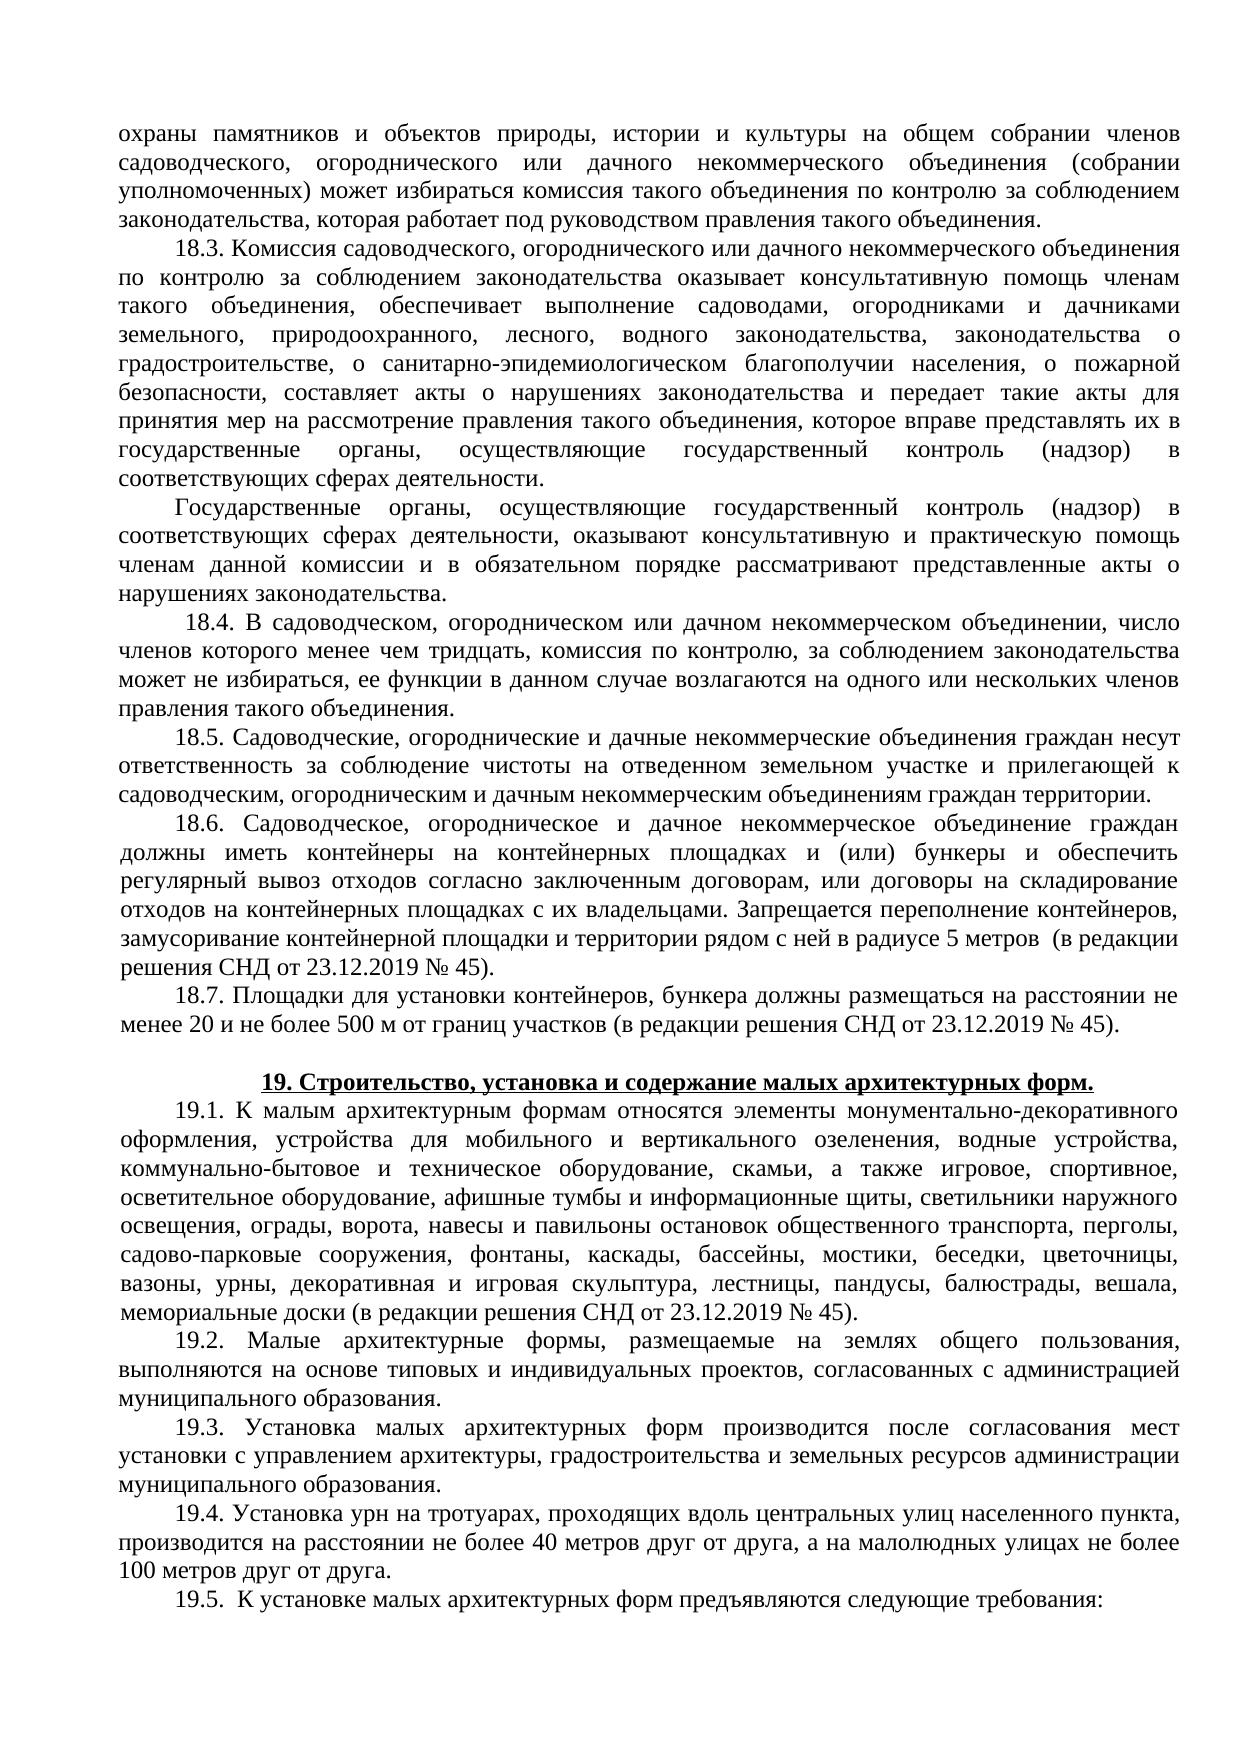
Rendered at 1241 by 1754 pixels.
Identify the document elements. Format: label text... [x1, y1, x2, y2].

text 18.4. В садоводческом, огородническом или дачном некоммерческом объединении, число членов которого менее чем тридцать, комиссия по контролю, за соблюдением законодательства может не избираться, ее функции в данном случае возлагаются на одного или нескольких членов правления такого объединения. [118, 607, 1181, 722]
text Государственные органы, осуществляющие государственный контроль (надзор) в соответствующих сферах деятельности, оказывают консультативную и практическую помощь членам данной комиссии и в обязательном порядке рассматривают представленные акты о нарушениях законодательства. [118, 492, 1181, 607]
text 18.6. Садоводческое, огородническое и дачное некоммерческое объединение граждан должны иметь контейнеры на контейнерных площадках и (или) бункеры и обеспечить регулярный вывоз отходов согласно заключенным договорам, или договоры на складирование отходов на контейнерных площадках с их владельцами. Запрещается переполнение контейнеров, замусоривание контейнерной площадки и территории рядом с ней в радиусе 5 метров (в редакции решения СНД от 23.12.2019 № 45). [120, 808, 1179, 981]
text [118, 118, 1181, 233]
text 19.5. К установке малых архитектурных форм предъявляются следующие требования: [118, 1584, 1181, 1613]
text 19.1. К малым архитектурным формам относятся элементы монументально-декоративного оформления, устройства для мобильного и вертикального озеленения, водные устройства, коммунально-бытовое и техническое оборудование, скамьи, а также игровое, спортивное, осветительное оборудование, афишные тумбы и информационные щиты, светильники наружного освещения, ограды, ворота, навесы и павильоны остановок общественного транспорта, перголы, садово-парковые сооружения, фонтаны, каскады, бассейны, мостики, беседки, цветочницы, вазоны, урны, декоративная и игровая скульптура, лестницы, пандусы, балюстрады, вешала, мемориальные доски (в редакции решения СНД от 23.12.2019 № 45). [120, 1096, 1179, 1326]
text 19. Строительство, установка и содержание малых архитектурных форм. [118, 1067, 1181, 1096]
text 18.5. Садоводческие, огороднические и дачные некоммерческие объединения граждан несут ответственность за соблюдение чистоты на отведенном земельном участке и прилегающей к садоводческим, огородническим и дачным некоммерческим объединениям граждан территории. [118, 722, 1181, 808]
text 19.2. Малые архитектурные формы, размещаемые на землях общего пользования, выполняются на основе типовых и индивидуальных проектов, согласованных с администрацией муниципального образования. [118, 1326, 1181, 1412]
text 19.3. Установка малых архитектурных форм производится после согласования мест установки с управлением архитектуры, градостроительства и земельных ресурсов администрации муниципального образования. [118, 1412, 1181, 1498]
text 18.7. Площадки для установки контейнеров, бункера должны размещаться на расстоянии не менее 20 и не более 500 м от границ участков (в редакции решения СНД от 23.12.2019 № 45). [120, 981, 1179, 1038]
text 18.3. Комиссия садоводческого, огороднического или дачного некоммерческого объединения по контролю за соблюдением законодательства оказывает консультативную помощь членам такого объединения, обеспечивает выполнение садоводами, огородниками и дачниками земельного, природоохранного, лесного, водного законодательства, законодательства о градостроительстве, о санитарно-эпидемиологическом благополучии населения, о пожарной безопасности, составляет акты о нарушениях законодательства и передает такие акты для принятия мер на рассмотрение правления такого объединения, которое вправе представлять их в государственные органы, осуществляющие государственный контроль (надзор) в соответствующих сферах деятельности. [118, 233, 1181, 492]
text 19.4. Установка урн на тротуарах, проходящих вдоль центральных улиц населенного пункта, производится на расстоянии не более 40 метров друг от друга, а на малолюдных улицах не более 100 метров друг от друга. [118, 1498, 1181, 1584]
